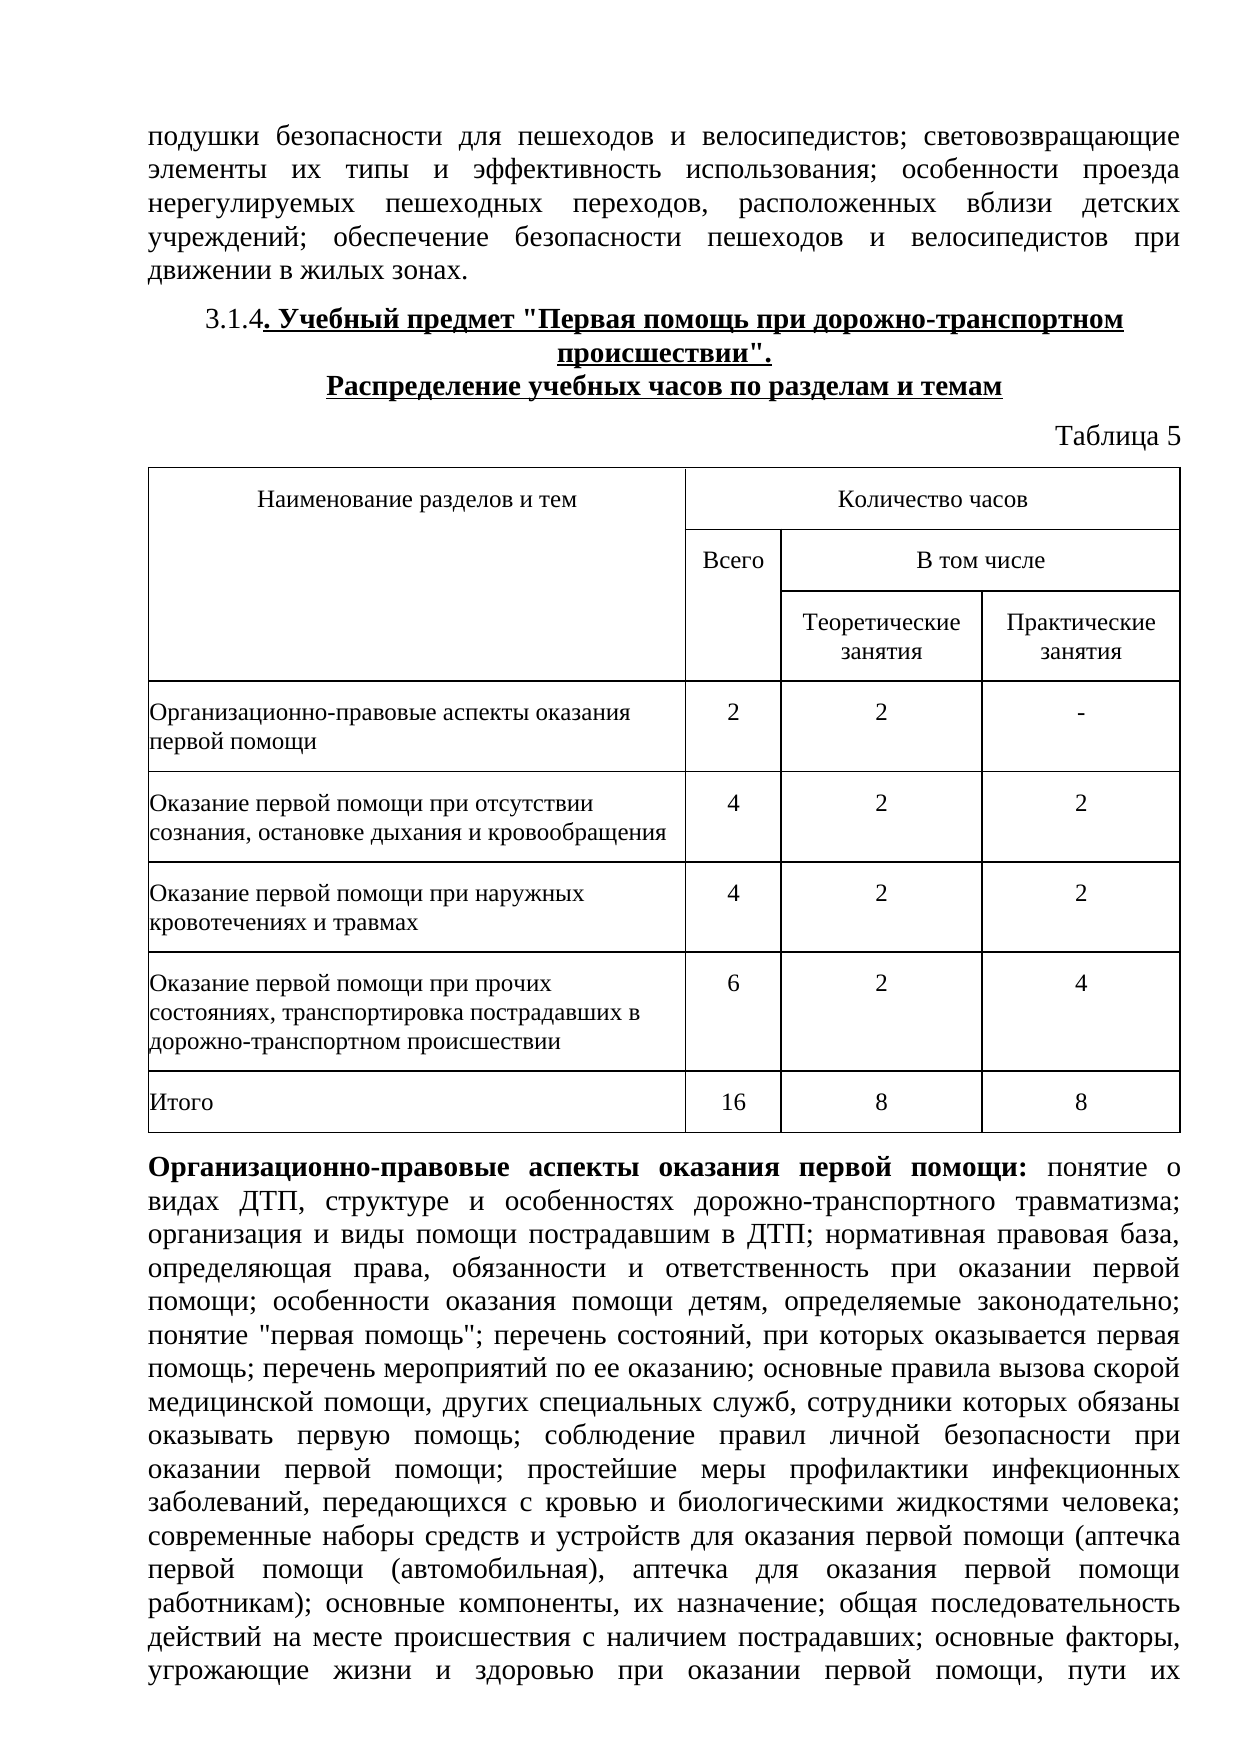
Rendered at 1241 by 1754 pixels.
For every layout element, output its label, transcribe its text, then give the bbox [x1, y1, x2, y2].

table_cell В том числе [782, 530, 1179, 590]
table_cell 2 [983, 863, 1179, 951]
table_cell 8 [983, 1072, 1179, 1132]
table_cell 16 [686, 1072, 780, 1132]
table_cell 6 [686, 953, 780, 1070]
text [148, 1149, 1181, 1686]
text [148, 118, 1181, 286]
table_cell 4 [686, 772, 780, 861]
table_cell Оказание первой помощи при отсутствии сознания, остановке дыхания и кровообращения [149, 772, 685, 861]
table_cell 2 [782, 863, 981, 951]
table_cell 2 [782, 953, 981, 1070]
table_cell Организационно-правовые аспекты оказания первой помощи [149, 682, 685, 771]
table_cell Итого [149, 1072, 685, 1132]
table_cell 4 [983, 953, 1179, 1070]
table_cell - [983, 682, 1179, 771]
table_cell Всего [686, 530, 780, 680]
table_cell Теоретические занятия [782, 592, 981, 680]
table_cell 4 [686, 863, 780, 951]
table_cell 2 [782, 682, 981, 771]
text Таблица 5 [148, 418, 1181, 451]
table_cell Оказание первой помощи при прочих состояниях, транспортировка пострадавших в дорожно-транспортном происшествии [149, 953, 685, 1070]
table_cell Практические занятия [983, 592, 1179, 680]
table_header Наименование разделов и тем [149, 468, 685, 680]
table_cell Оказание первой помощи при наружных кровотечениях и травмах [149, 863, 685, 951]
table_cell 2 [983, 772, 1179, 861]
table_cell 8 [782, 1072, 981, 1132]
text 3.1.4. Учебный предмет "Первая помощь при дорожно-транспортном происшествии". [148, 301, 1181, 368]
table_header Количество часов [686, 468, 1179, 528]
table_cell 2 [686, 682, 780, 771]
text Распределение учебных часов по разделам и темам [148, 368, 1181, 402]
table_cell 2 [782, 772, 981, 861]
